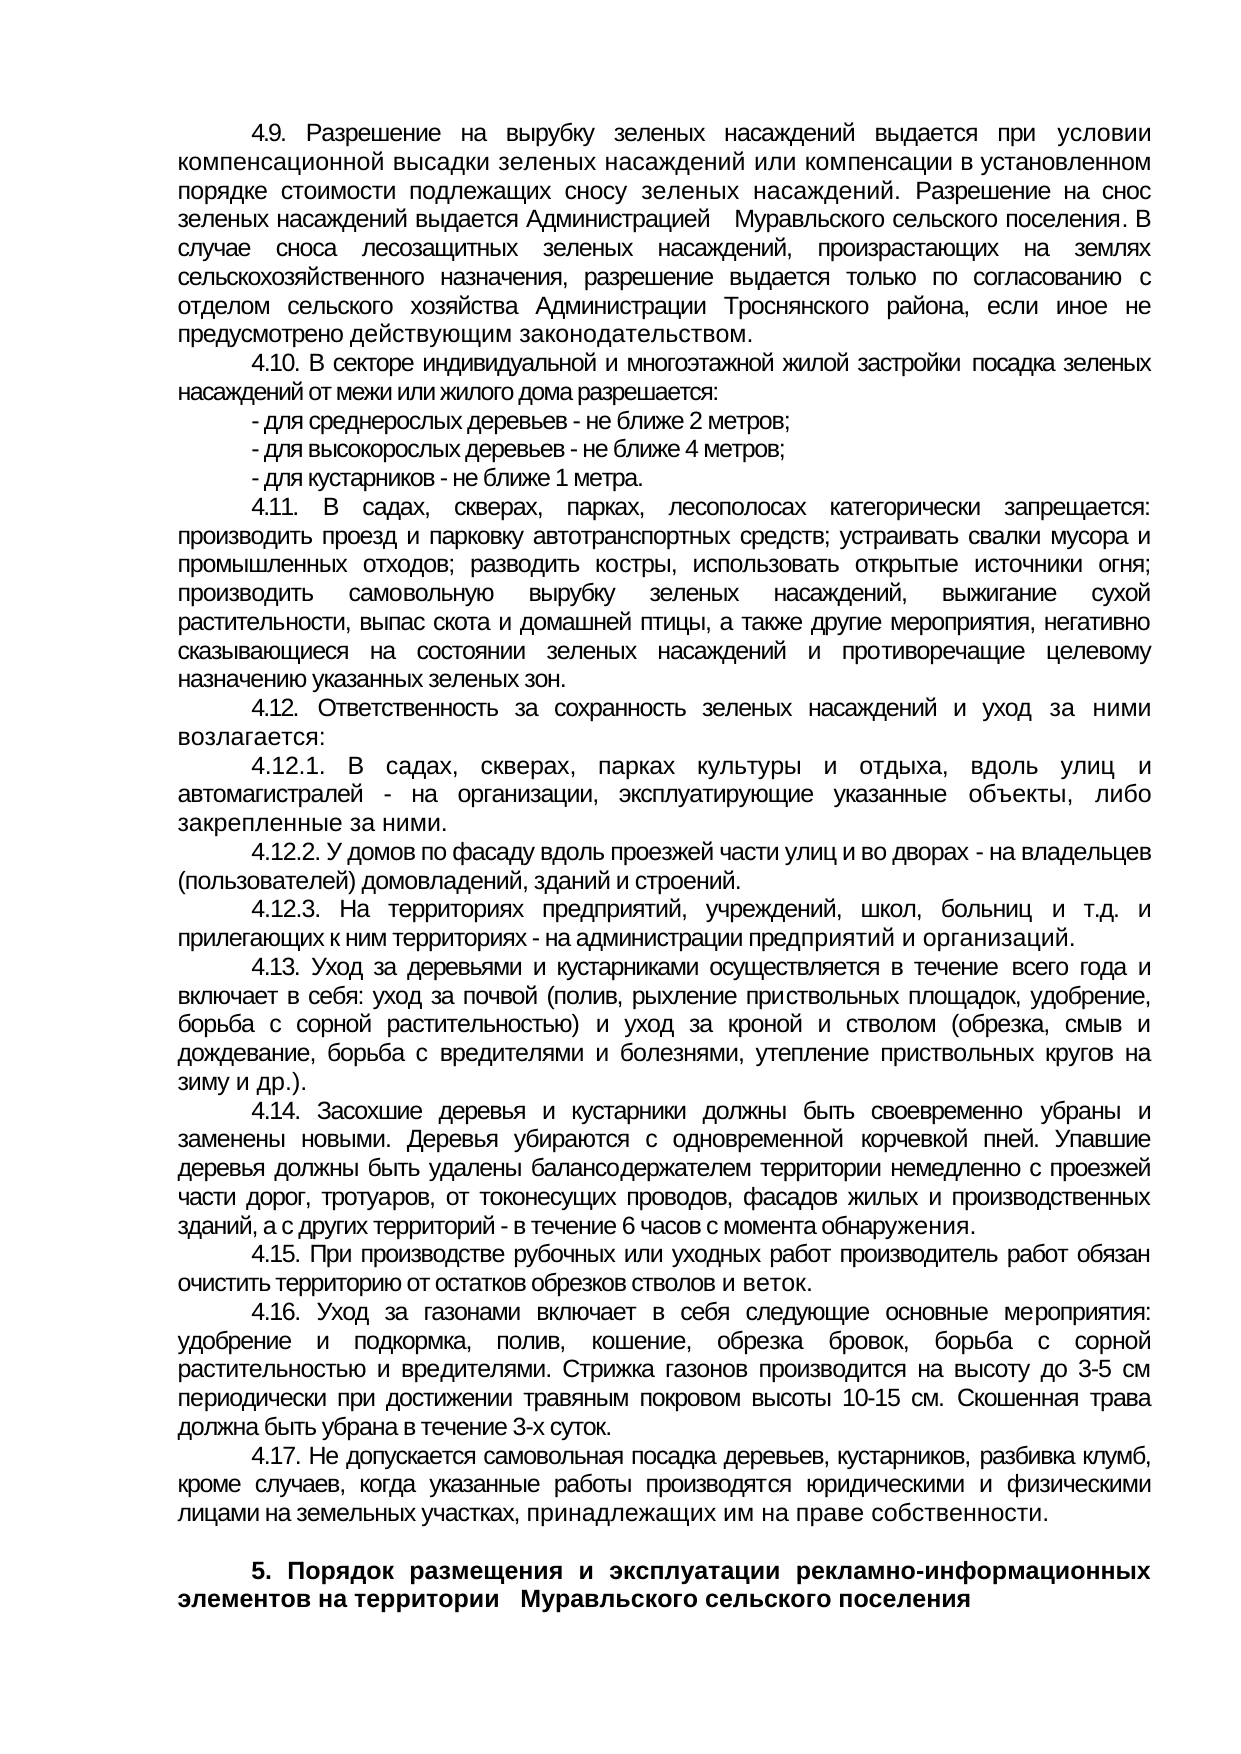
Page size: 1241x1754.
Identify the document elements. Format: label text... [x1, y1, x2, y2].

text 4.12.3. На территориях предприятий, учреждений, школ, больниц и т.д. и прилегающих к ним территориях - на администрации предприятий и организаций. [177, 894, 1152, 952]
text 4.15. При производстве рубочных или уходных работ производитель работ обязан очистить территорию от остатков обрезков стволов и веток. [177, 1239, 1152, 1297]
text 4.12. Ответственность за сохранность зеленых насаждений и уход за ними возлагается: [177, 693, 1152, 751]
text 4.11. В садах, скверах, парках, лесополосах категорически запрещается: производить проезд и парковку автотранспортных средств; устраивать свалки мусора и промышленных отходов; разводить костры, использовать открытые источники огня; производить самовольную вырубку зеленых насаждений, выжигание сухой растительности, выпас скота и домашней птицы, а также другие мероприятия, негативно сказывающиеся на состоянии зеленых насаждений и противоречащие целевому назначению указанных зеленых зон. [177, 492, 1152, 693]
text - для кустарников - не ближе 1 метра. [177, 463, 1152, 492]
text - для среднерослых деревьев - не ближе 2 метров; [177, 406, 1152, 434]
text 4.12.2. У домов по фасаду вдоль проезжей части улиц и во дворах - на владельцев (пользователей) домовладений, зданий и строений. [177, 837, 1152, 894]
text 4.9. Разрешение на вырубку зеленых насаждений выдается при условии компенсационной высадки зеленых насаждений или компенсации в установленном порядке стоимости подлежащих сносу зеленых насаждений. Разрешение на снос зеленых насаждений выдается Администрацией Муравльского сельского поселения. В случае сноса лесозащитных зеленых насаждений, произрастающих на землях сельскохозяйственного назначения, разрешение выдается только по согласованию с отделом сельского хозяйства Администрации Троснянского района, если иное не предусмотрено действующим законодательством. [177, 118, 1152, 348]
text 4.12.1. В садах, скверах, парках культуры и отдыха, вдоль улиц и автомагистралей - на организации, эксплуатирующие указанные объекты, либо закрепленные за ними. [177, 751, 1152, 837]
text 5. Порядок размещения и эксплуатации рекламно-информационных элементов на территории Муравльского сельского поселения [177, 1556, 1152, 1613]
text 4.17. Не допускается самовольная посадка деревьев, кустарников, разбивка клумб, кроме случаев, когда указанные работы производятся юридическими и физическими лицами на земельных участках, принадлежащих им на праве собственности. [177, 1441, 1152, 1527]
text 4.16. Уход за газонами включает в себя следующие основные мероприятия: удобрение и подкормка, полив, кошение, обрезка бровок, борьба с сорной растительностью и вредителями. Стрижка газонов производится на высоту до 3-5 см периодически при достижении травяным покровом высоты 10-15 см. Скошенная трава должна быть убрана в течение 3-х суток. [177, 1297, 1152, 1441]
text 4.13. Уход за деревьями и кустарниками осуществляется в течение всего года и включает в себя: уход за почвой (полив, рыхление приствольных площадок, удобрение, борьба с сорной растительностью) и уход за кроной и стволом (обрезка, смыв и дождевание, борьба с вредителями и болезнями, утепление приствольных кругов на зиму и др.). [177, 952, 1152, 1096]
text 4.10. В секторе индивидуальной и многоэтажной жилой застройки посадка зеленых насаждений от межи или жилого дома разрешается: [177, 348, 1152, 406]
text - для высокорослых деревьев - не ближе 4 метров; [177, 434, 1152, 463]
text 4.14. Засохшие деревья и кустарники должны быть своевременно убраны и заменены новыми. Деревья убираются с одновременной корчевкой пней. Упавшие деревья должны быть удалены балансодержателем территории немедленно с проезжей части дорог, тротуаров, от токонесущих проводов, фасадов жилых и производственных зданий, а с других территорий - в течение 6 часов с момента обнаружения. [177, 1096, 1152, 1239]
